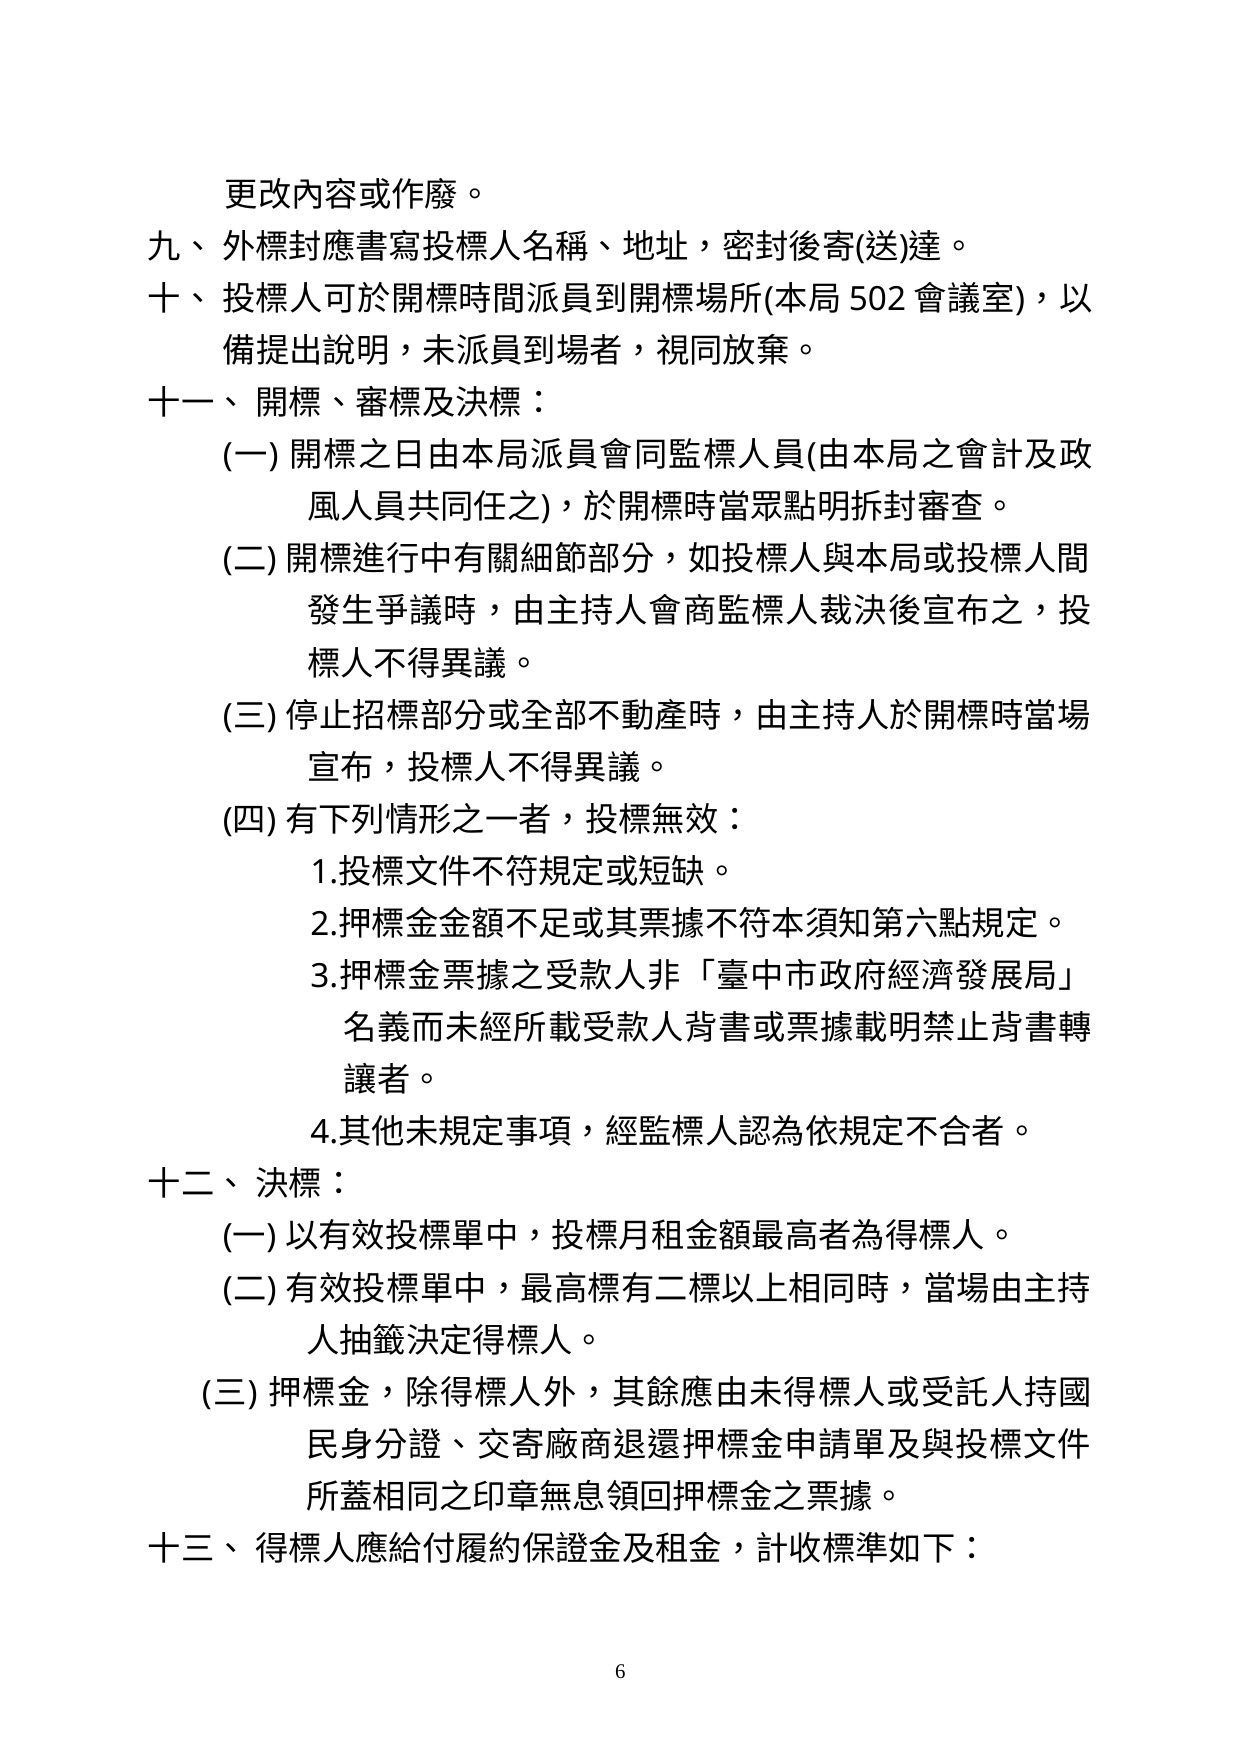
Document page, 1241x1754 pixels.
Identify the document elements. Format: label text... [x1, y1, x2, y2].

text 3.押標金票據之受款人非「臺中市政府經濟發展局」名義而未經所載受款人背書或票據載明禁止背書轉讓者。 [310, 946, 1092, 1102]
list 投標人可於開標時間派員到開標場所(本局502會議室)，以備提出說明，未派員到場者，視同放棄。 [148, 269, 1092, 373]
list 開標、審標及決標： [148, 373, 1092, 425]
list 得標人應給付履約保證金及租金，計收標準如下： [148, 1519, 1092, 1571]
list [148, 164, 1092, 217]
text (一) 開標之日由本局派員會同監標人員(由本局之會計及政風人員共同任之)，於開標時當眾點明拆封審查。 [223, 425, 1092, 529]
text (三) 押標金，除得標人外，其餘應由未得標人或受託人持國民身分證、交寄廠商退還押標金申請單及與投標文件所蓋相同之印章無息領回押標金之票據。 [173, 1362, 1092, 1519]
text (二) 有效投標單中，最高標有二標以上相同時，當場由主持人抽籤決定得標人。 [223, 1258, 1092, 1362]
text 4.其他未規定事項，經監標人認為依規定不合者。 [310, 1102, 1092, 1154]
list 外標封應書寫投標人名稱、地址，密封後寄(送)達。 [148, 217, 1092, 269]
text (四) 有下列情形之一者，投標無效： [223, 789, 1092, 842]
text (一) 以有效投標單中，投標月租金額最高者為得標人。 [223, 1206, 1092, 1258]
text (二) 開標進行中有關細節部分，如投標人與本局或投標人間發生爭議時，由主持人會商監標人裁決後宣布之，投標人不得異議。 [223, 529, 1092, 685]
list 決標： [148, 1154, 1092, 1206]
text (三) 停止招標部分或全部不動產時，由主持人於開標時當場宣布，投標人不得異議。 [223, 685, 1092, 789]
text 1.投標文件不符規定或短缺。 [310, 842, 1092, 894]
text 2.押標金金額不足或其票據不符本須知第六點規定。 [310, 894, 1092, 946]
